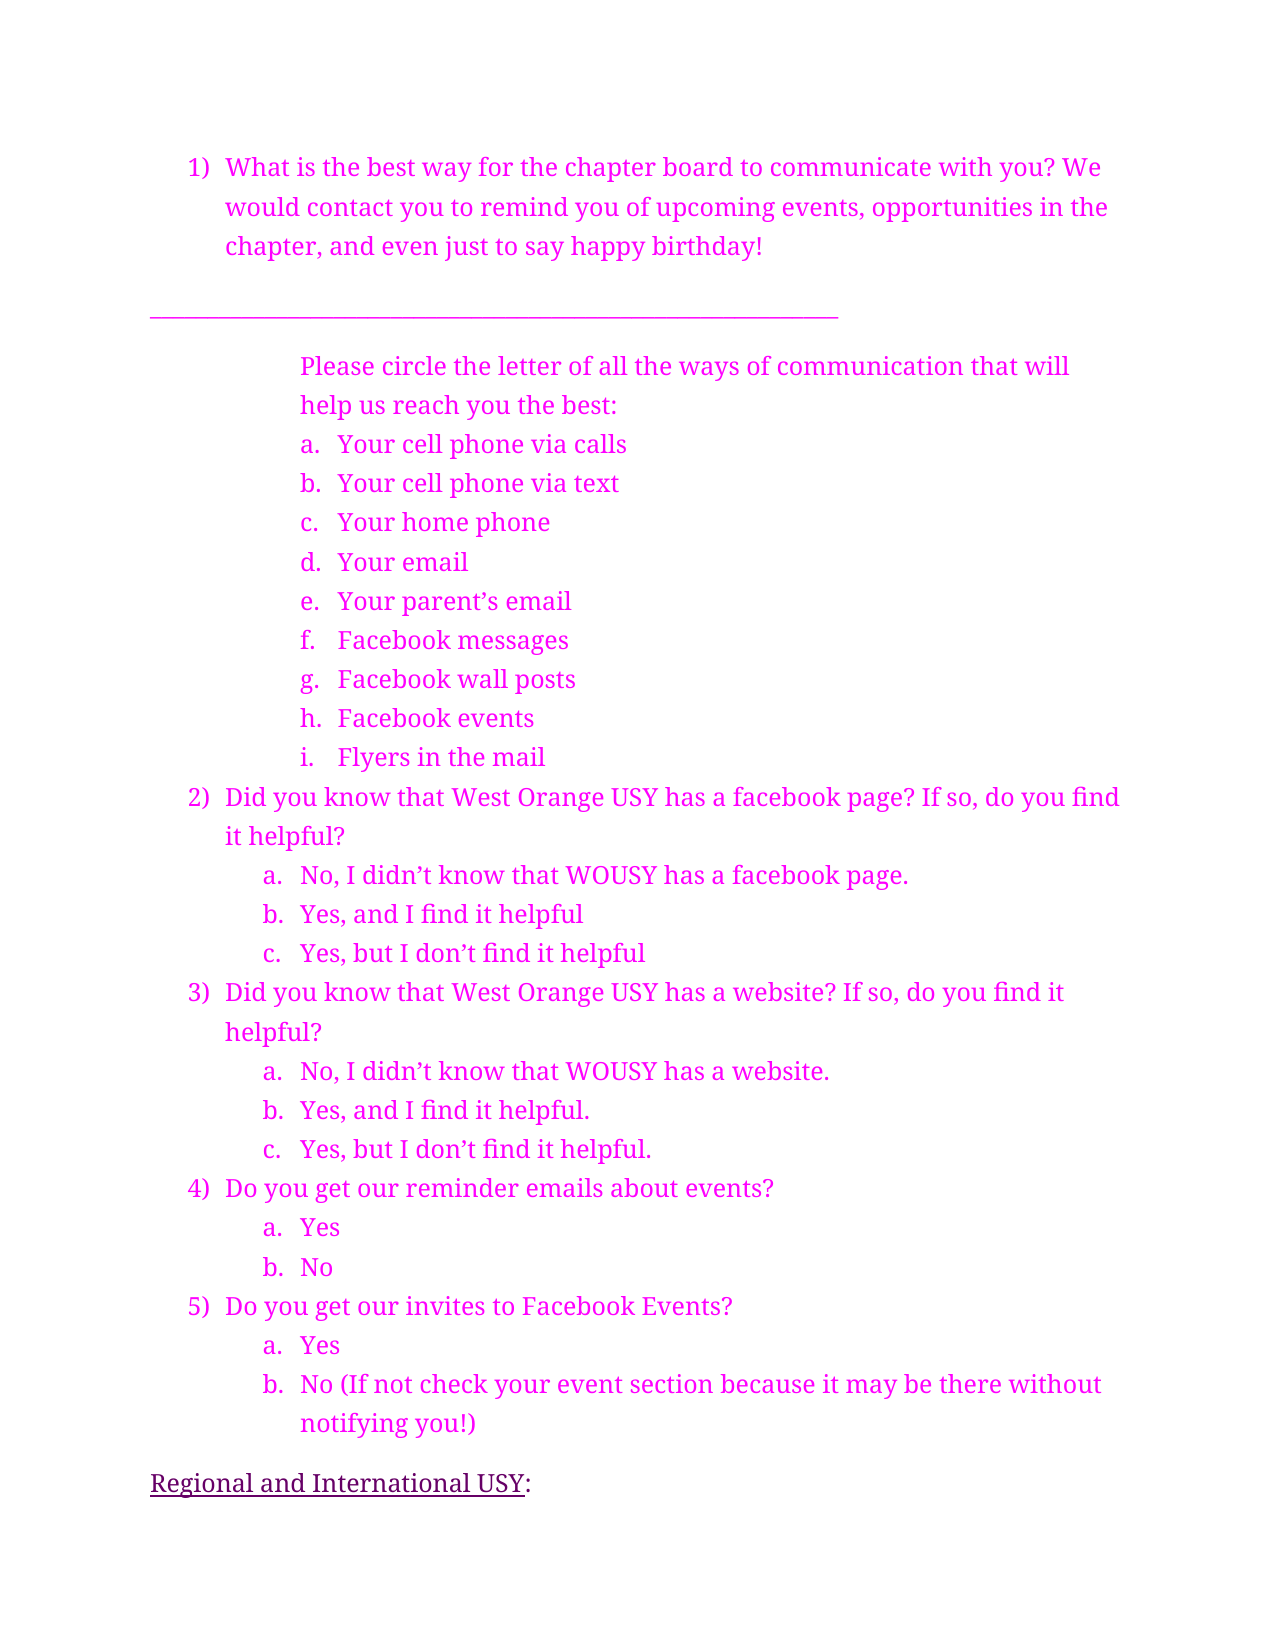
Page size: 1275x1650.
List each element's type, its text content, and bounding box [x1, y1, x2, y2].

list Your email [300, 544, 1125, 578]
list No [262, 1249, 1125, 1283]
text Regional and International USY: [150, 1466, 1125, 1500]
list Yes, and I find it helpful [262, 897, 1125, 931]
list No, I didn’t know that WOUSY has a website. [262, 1053, 1125, 1087]
list Facebook messages [300, 622, 1125, 657]
list Did you know that West Orange USY has a website? If so, do you find it helpful? [187, 975, 1125, 1048]
list What is the best way for the chapter board to communicate with you? We would contact you to remind you of upcoming events, opportunities in the chapter, and even just to say happy birthday! [187, 150, 1125, 262]
list No, I didn’t know that WOUSY has a facebook page. [262, 857, 1125, 892]
list Your parent’s email [300, 583, 1125, 617]
list Please circle the letter of all the ways of communication that will help us reach you the best: [300, 348, 1125, 422]
list Flyers in the mail [300, 740, 1125, 774]
list Facebook wall posts [300, 662, 1125, 696]
list Facebook events [300, 701, 1125, 735]
list No (If not check your event section because it may be there without notifying you!) [262, 1367, 1125, 1440]
list Yes, but I don’t find it helpful. [262, 1132, 1125, 1166]
list Your home phone [300, 505, 1125, 539]
list Yes [262, 1210, 1125, 1244]
list Do you get our reminder emails about events? [187, 1171, 1125, 1205]
text ____________________________________________________________ [150, 288, 1125, 322]
list Yes [262, 1327, 1125, 1362]
list Your cell phone via calls [300, 427, 1125, 461]
list Did you know that West Orange USY has a facebook page? If so, do you find it helpful? [187, 779, 1125, 852]
list Yes, but I don’t find it helpful [262, 936, 1125, 970]
list Do you get our invites to Facebook Events? [187, 1288, 1125, 1322]
list Your cell phone via text [300, 466, 1125, 500]
list Yes, and I find it helpful. [262, 1092, 1125, 1127]
